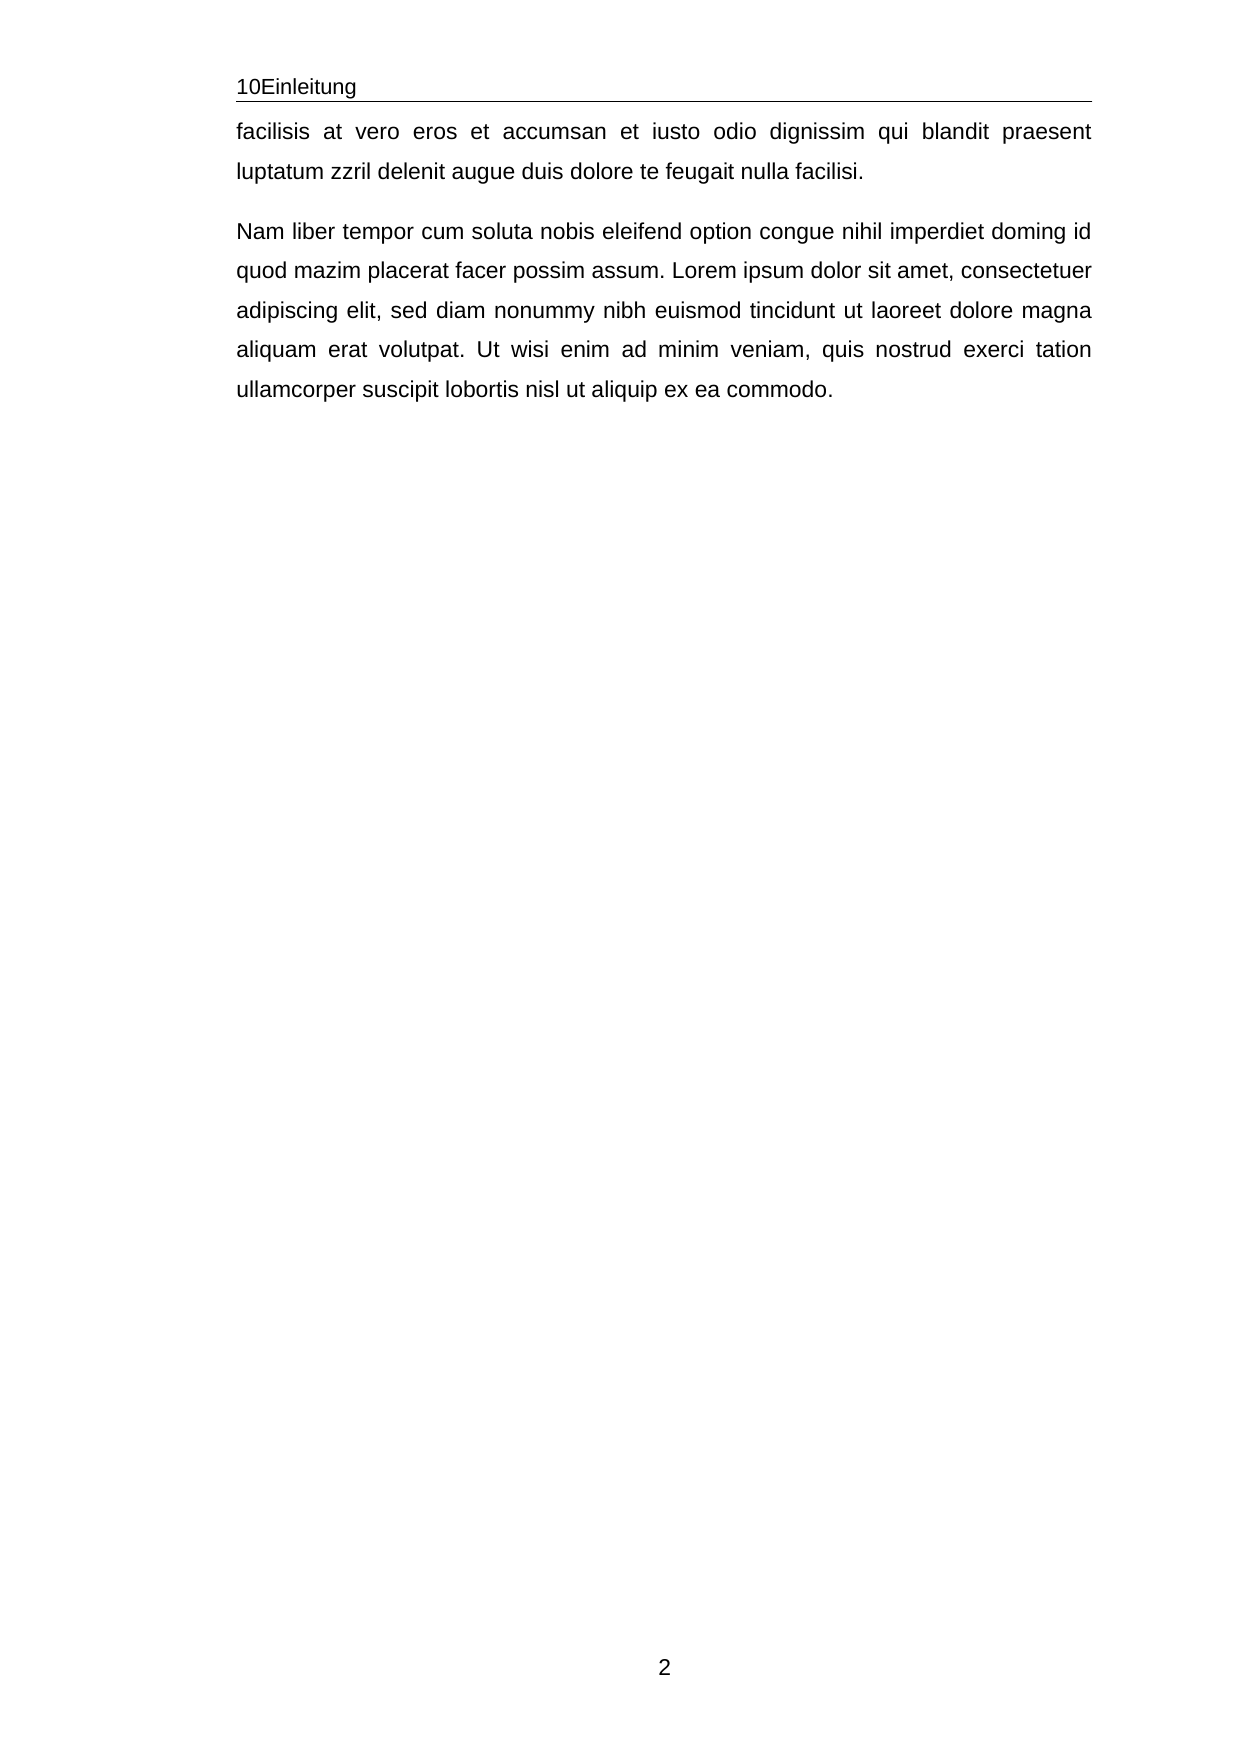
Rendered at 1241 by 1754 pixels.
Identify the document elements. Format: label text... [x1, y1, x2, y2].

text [236, 118, 1092, 184]
text Nam liber tempor cum soluta nobis eleifend option congue nihil imperdiet doming id quod mazim placerat facer possim assum. Lorem ipsum dolor sit amet, consectetuer adipiscing elit, sed diam nonummy nibh euismod tincidunt ut laoreet dolore magna aliquam erat volutpat. Ut wisi enim ad minim veniam, quis nostrud exerci tation ullamcorper suscipit lobortis nisl ut aliquip ex ea commodo. [236, 218, 1092, 402]
